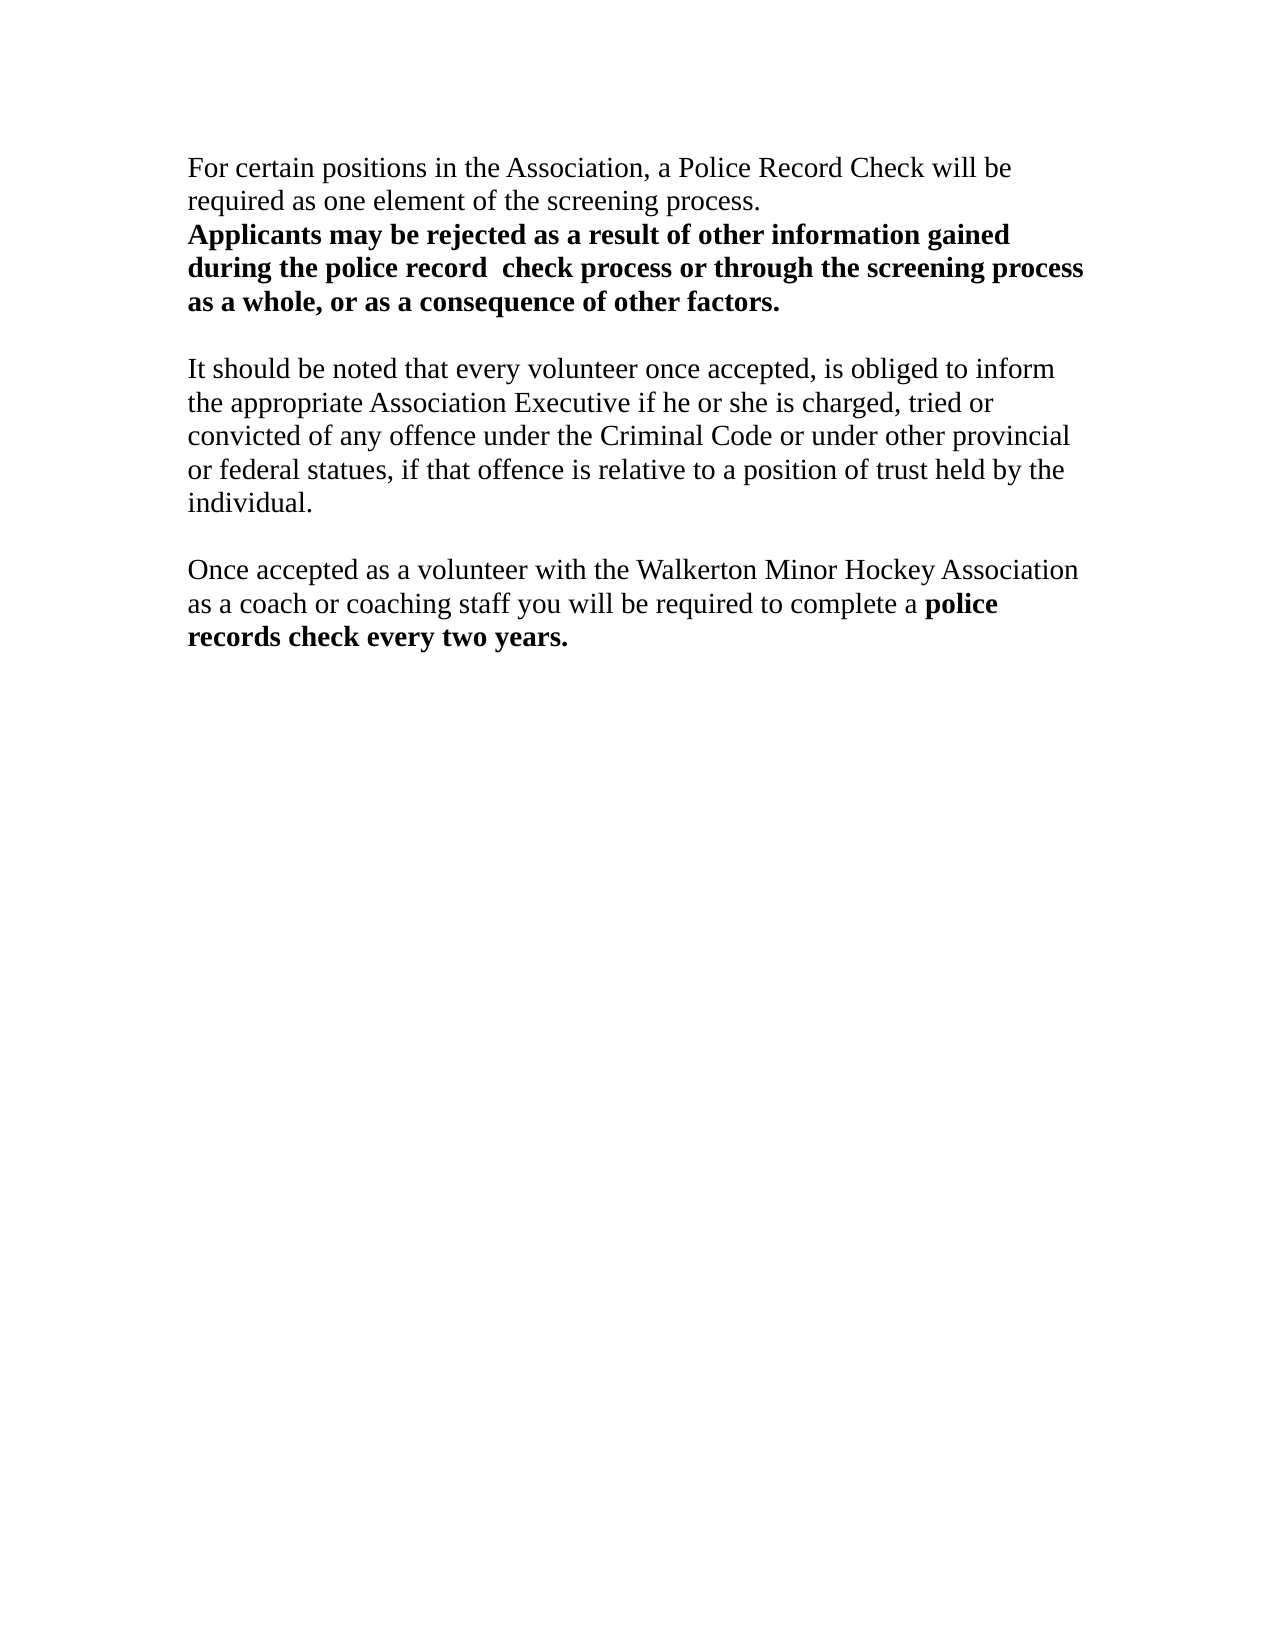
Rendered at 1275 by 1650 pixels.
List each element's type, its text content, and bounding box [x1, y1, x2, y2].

text Applicants may be rejected as a result of other information gained during the police record check process or through the screening process as a whole, or as a consequence of other factors. [187, 217, 1087, 318]
text Once accepted as a volunteer with the Walkerton Minor Hockey Association as a coach or coaching staff you will be required to complete a police records check every two years. [187, 552, 1087, 653]
text It should be noted that every volunteer once accepted, is obliged to inform the appropriate Association Executive if he or she is charged, tried or convicted of any offence under the Criminal Code or under other provincial or federal statues, if that offence is relative to a position of trust held by the individual. [187, 351, 1087, 519]
text For certain positions in the Association, a Police Record Check will be required as one element of the screening process. [187, 150, 1087, 217]
